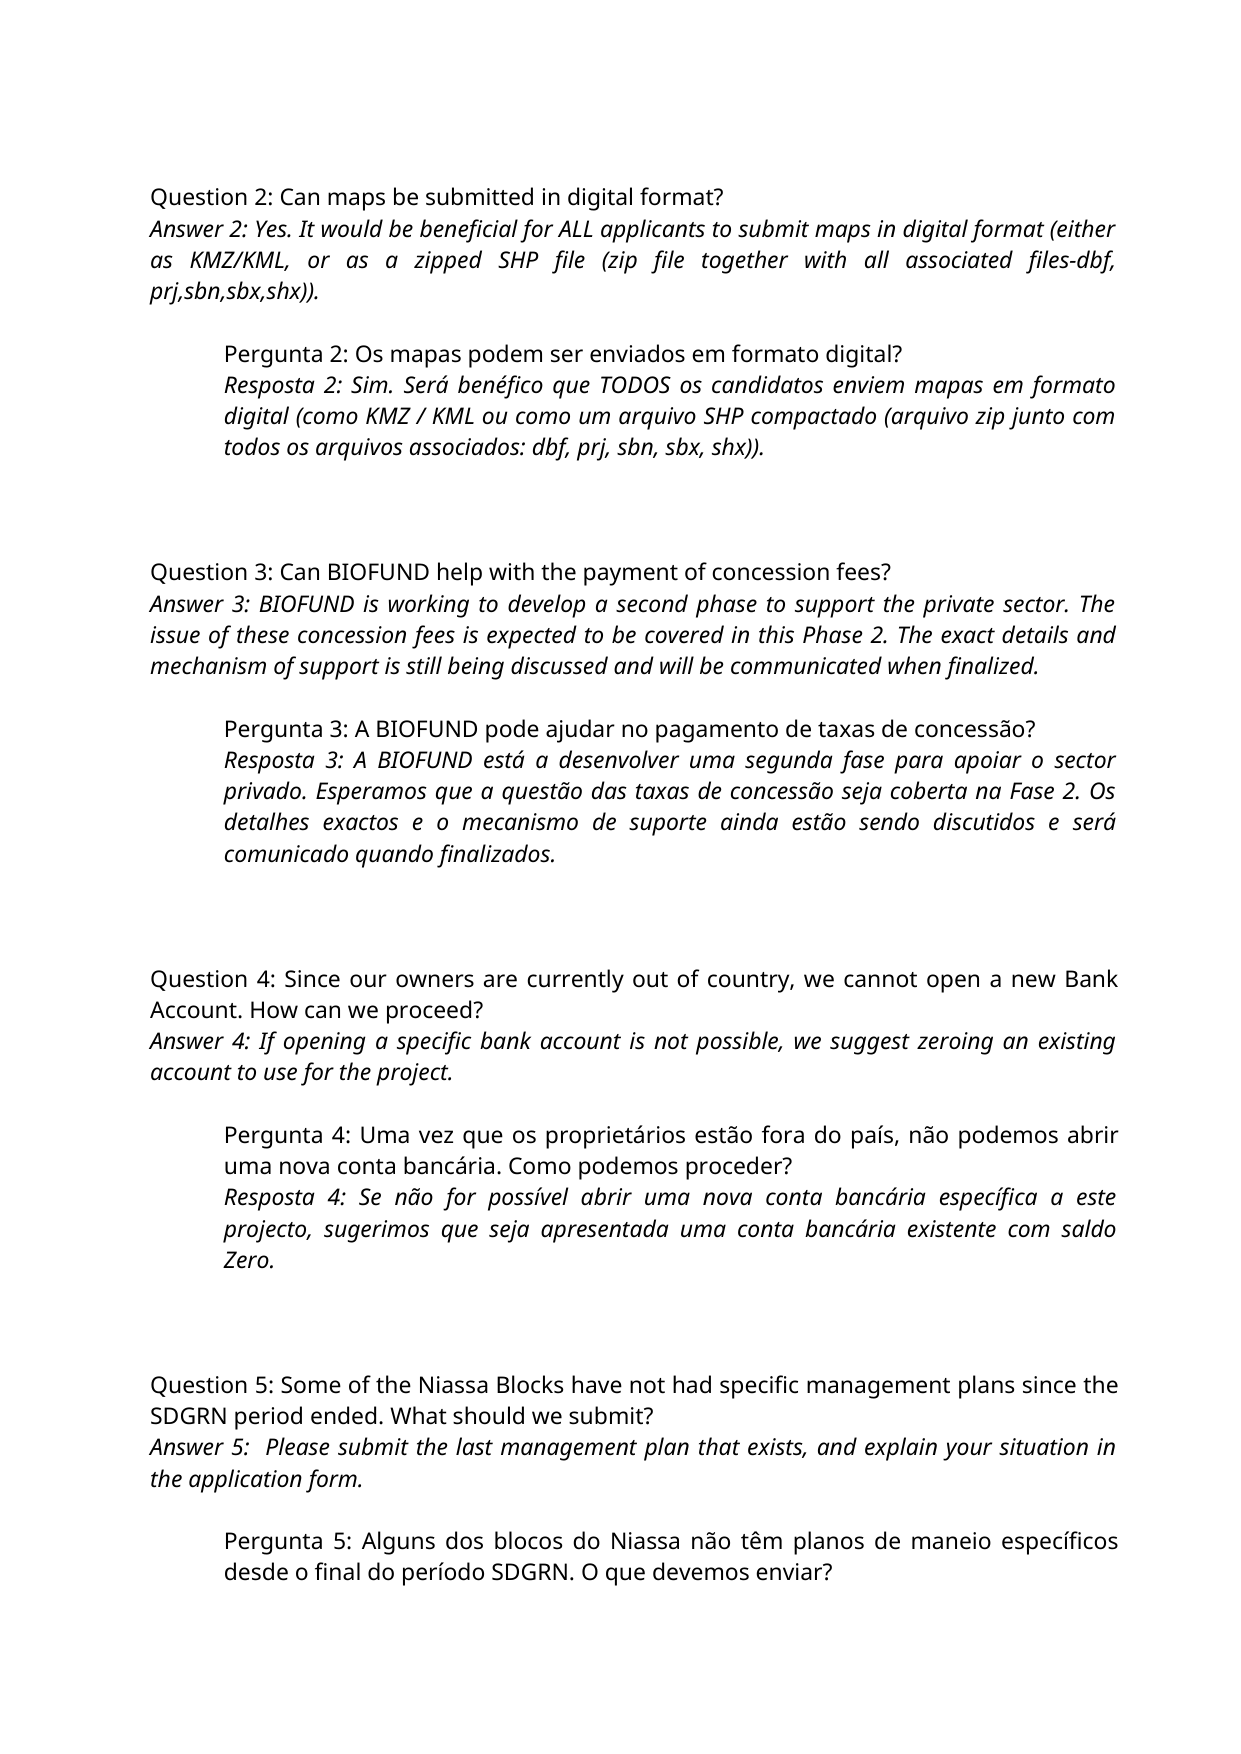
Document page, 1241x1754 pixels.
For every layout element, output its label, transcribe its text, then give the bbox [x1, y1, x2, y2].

text Answer 5: Please submit the last management plan that exists, and explain your situation in the application form. [150, 1431, 1120, 1494]
text Resposta 2: Sim. Será benéfico que TODOS os candidatos enviem mapas em formato digital (como KMZ / KML ou como um arquivo SHP compactado (arquivo zip junto com todos os arquivos associados: dbf, prj, sbn, sbx, shx)). [224, 369, 1120, 462]
text Pergunta 4: Uma vez que os proprietários estão fora do país, não podemos abrir uma nova conta bancária. Como podemos proceder? [224, 1119, 1120, 1181]
text Pergunta 3: A BIOFUND pode ajudar no pagamento de taxas de concessão? [224, 712, 1120, 744]
text Question 2: Can maps be submitted in digital format? [150, 181, 1120, 212]
text Answer 4: If opening a specific bank account is not possible, we suggest zeroing an existing account to use for the project. [150, 1025, 1120, 1087]
text Question 5: Some of the Niassa Blocks have not had specific management plans since the SDGRN period ended. What should we submit? [150, 1369, 1120, 1431]
text Pergunta 2: Os mapas podem ser enviados em formato digital? [224, 337, 1120, 369]
text Resposta 4: Se não for possível abrir uma nova conta bancária específica a este projecto, sugerimos que seja apresentada uma conta bancária existente com saldo Zero. [224, 1181, 1120, 1275]
text Question 3: Can BIOFUND help with the payment of concession fees? [150, 556, 1120, 587]
text Pergunta 5: Alguns dos blocos do Niassa não têm planos de maneio específicos desde o final do período SDGRN. O que devemos enviar? [224, 1525, 1120, 1587]
text Answer 2: Yes. It would be beneficial for ALL applicants to submit maps in digital format (either as KMZ/KML, or as a zipped SHP file (zip file together with all associated files-dbf, prj,sbn,sbx,shx)). [150, 212, 1120, 306]
text Answer 3: BIOFUND is working to develop a second phase to support the private sector. The issue of these concession fees is expected to be covered in this Phase 2. The exact details and mechanism of support is still being discussed and will be communicated when finalized. [150, 587, 1120, 681]
text Resposta 3: A BIOFUND está a desenvolver uma segunda fase para apoiar o sector privado. Esperamos que a questão das taxas de concessão seja coberta na Fase 2. Os detalhes exactos e o mecanismo de suporte ainda estão sendo discutidos e será comunicado quando finalizados. [224, 744, 1120, 869]
text Question 4: Since our owners are currently out of country, we cannot open a new Bank Account. How can we proceed? [150, 962, 1120, 1025]
